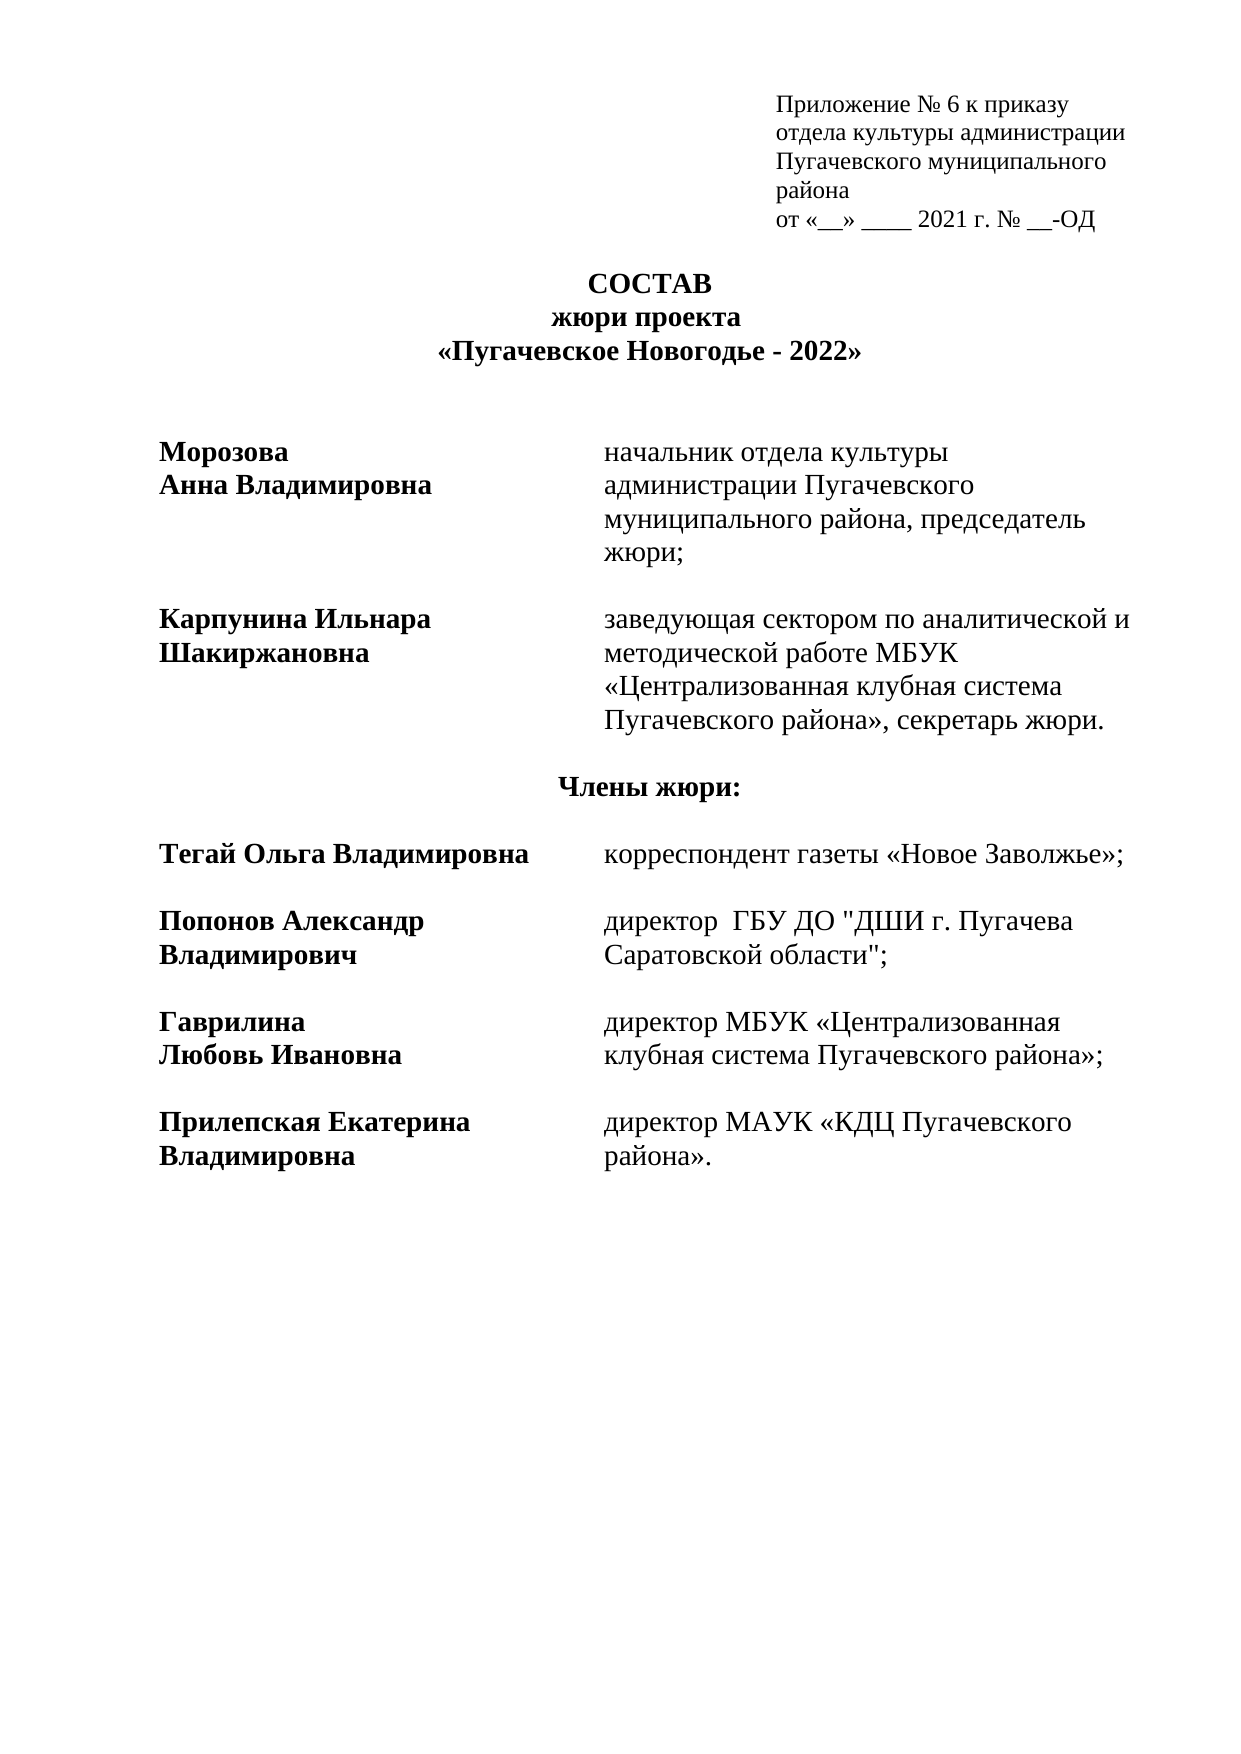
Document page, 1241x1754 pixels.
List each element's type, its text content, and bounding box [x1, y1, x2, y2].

table_cell Прилепская Екатерина Владимировна [148, 1105, 593, 1174]
table_cell директор ГБУ ДО "ДШИ г. Пугачева Саратовской области"; [593, 903, 1152, 1004]
table_cell корреспондент газеты «Новое Заволжье»; [593, 836, 1152, 903]
table_cell Попонов Александр Владимирович [148, 903, 593, 1004]
table_cell Гаврилина Любовь Ивановна [148, 1004, 593, 1104]
text жюри проекта «Пугачевское Новогодье - 2022» [148, 299, 1152, 367]
table_cell Тегай Ольга Владимировна [148, 836, 593, 903]
table_cell Члены жюри: [148, 769, 1152, 836]
table_cell заведующая сектором по аналитической и методической работе МБУК «Централизованная клубная система Пугачевского района», секретарь жюри. [593, 601, 1152, 769]
table_header Морозова Анна Владимировна [148, 434, 593, 601]
table_cell директор МАУК «КДЦ Пугачевского района». [593, 1105, 1152, 1174]
table_cell директор МБУК «Централизованная клубная система Пугачевского района»; [593, 1004, 1152, 1104]
text СОСТАВ [148, 266, 1152, 299]
table_header Приложение № 6 к приказу отдела культуры администрации Пугачевского муниципального района от «__» ____ 2021 г. № __-ОД [764, 89, 1152, 232]
table_header начальник отдела культуры администрации Пугачевского муниципального района, председатель жюри; [593, 434, 1152, 601]
table_cell Карпунина Ильнара Шакиржановна [148, 601, 593, 769]
